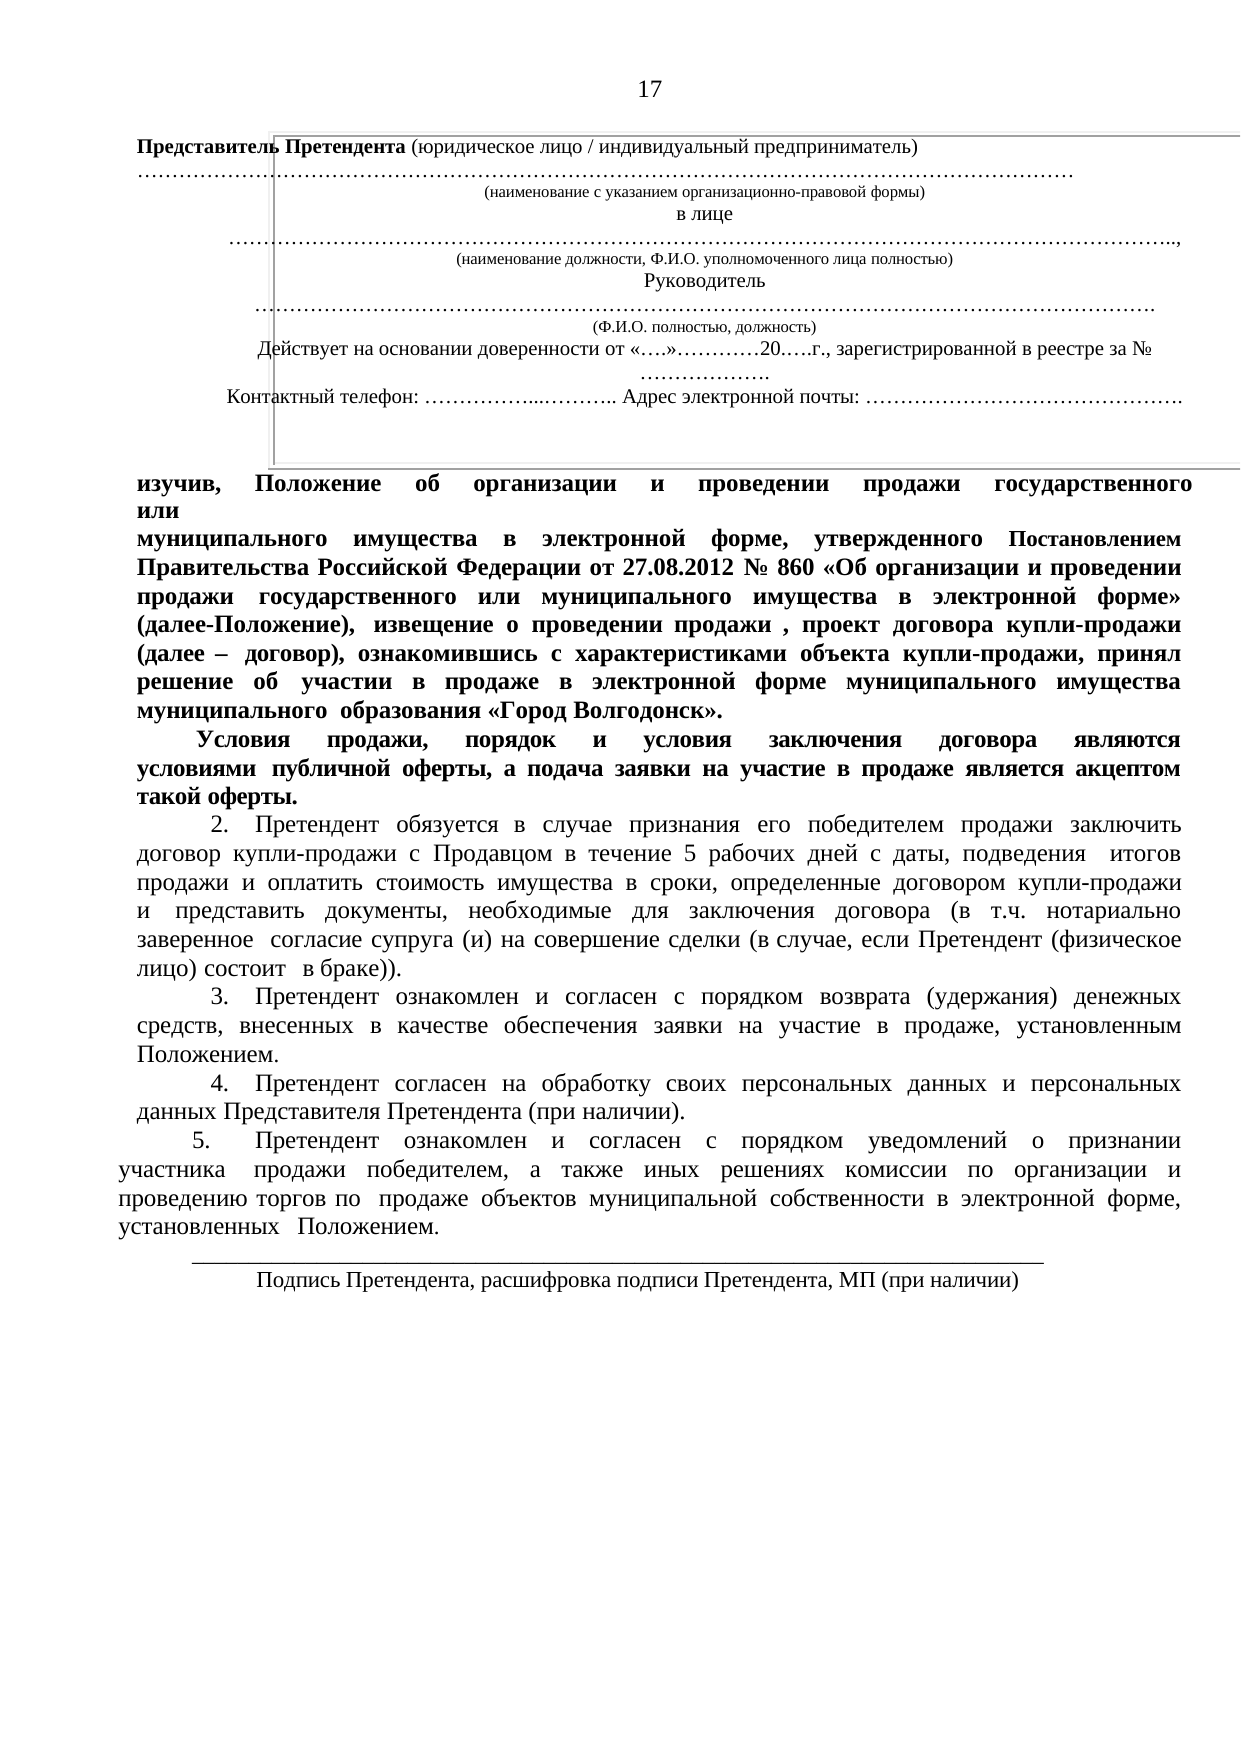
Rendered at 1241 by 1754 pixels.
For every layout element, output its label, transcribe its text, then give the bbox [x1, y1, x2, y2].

text ___________________________________________________________________________ [192, 1240, 1182, 1266]
list Претендент обязуется в случае признания его победителем продажи заключить договор купли-продажи с Продавцом в течение 5 рабочих дней с даты, подведения итогов продажи и оплатить стоимость имущества в сроки, определенные договором купли-продажи и представить документы, необходимые для заключения договора (в т.ч. нотариально заверенное согласие супруга (и) на совершение сделки (в случае, если Претендент (физическое лицо) состоит в браке)). [137, 810, 1182, 981]
subtitle Условия продажи, порядок и условия заключения договора являются условиями публичной оферты, а подача заявки на участие в продаже является акцептом такой оферты. [137, 724, 1182, 810]
text Подпись Претендента, расшифровка подписи Претендента, МП (при наличии) [192, 1266, 1182, 1293]
text муниципального имущества в электронной форме, утвержденного Постановлением Правительства Российской Федерации от 27.08.2012 № 860 «Об организации и проведении продажи государственного или муниципального имущества в электронной форме» (далее-Положение), извещение о проведении продажи , проект договора купли-продажи (далее – договор), ознакомившись с характеристиками объекта купли-продажи, принял решение об участии в продаже в электронной форме муниципального имущества муниципального образования «Город Волгодонск». [137, 524, 1181, 724]
list Претендент согласен на обработку своих персональных данных и персональных данных Представителя Претендента (при наличии). [137, 1068, 1181, 1125]
list Претендент ознакомлен и согласен с порядком возврата (удержания) денежных средств, внесенных в качестве обеспечения заявки на участие в продаже, установленным Положением. [137, 981, 1182, 1068]
list Претендент ознакомлен и согласен с порядком уведомлений о признании участника продажи победителем, а также иных решениях комиссии по организации и проведению торгов по продаже объектов муниципальной собственности в электронной форме, установленных Положением. [118, 1125, 1182, 1240]
subtitle изучив, Положение об организации и проведении продажи государственного или [137, 471, 1192, 524]
